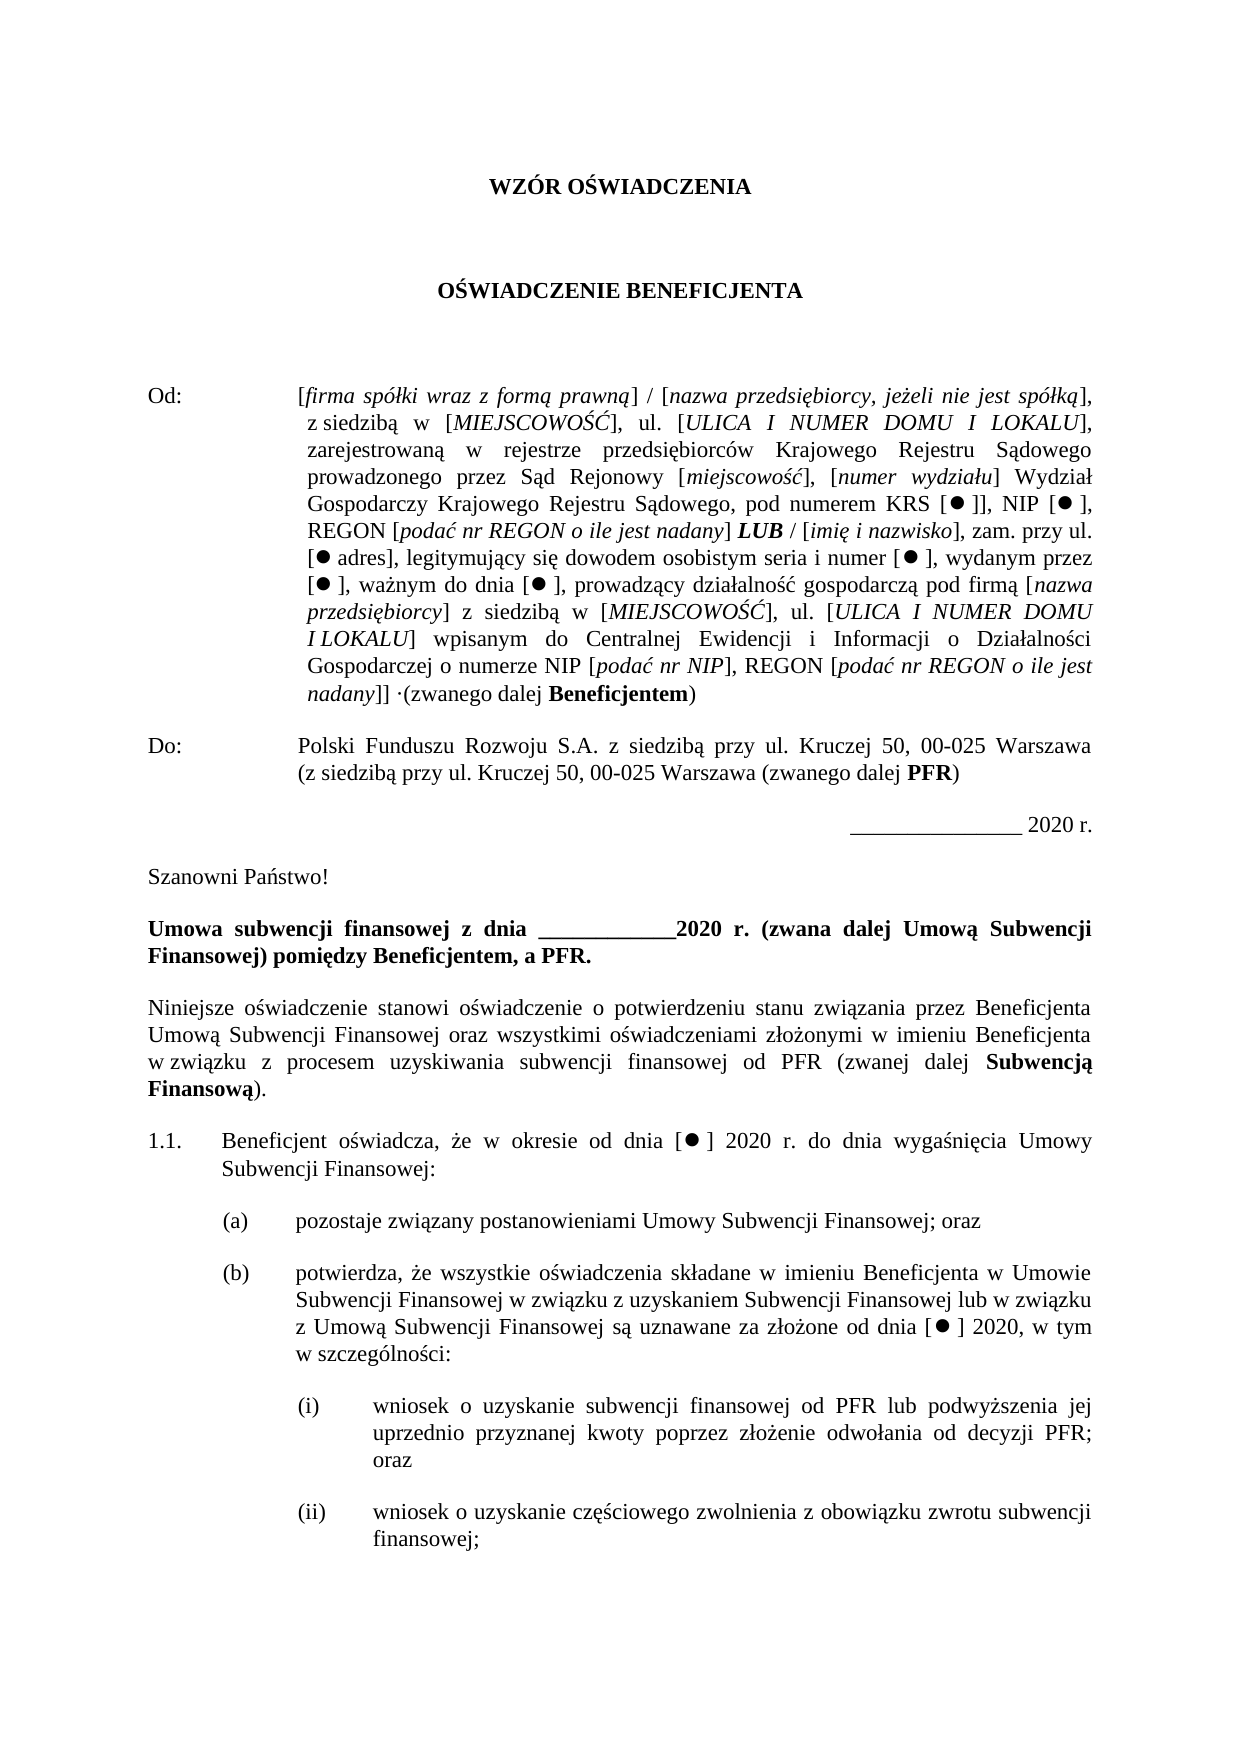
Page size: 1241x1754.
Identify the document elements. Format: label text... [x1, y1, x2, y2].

list Do: Polski Funduszu Rozwoju S.A. z siedzibą przy ul. Kruczej 50, 00-025 Warszawa (z siedzibą przy ul. Kruczej 50, 00-025 Warszawa (zwanego dalej PFR) [148, 731, 1093, 785]
list Od: [firma spółki wraz z formą prawną] / [nazwa przedsiębiorcy, jeżeli nie jest spółką], z siedzibą w [MIEJSCOWOŚĆ], ul. [ULICA I NUMER DOMU I LOKALU], zarejestrowaną w rejestrze przedsiębiorców Krajowego Rejestru Sądowego prowadzonego przez Sąd Rejonowy [miejscowość], [numer wydziału] Wydział Gospodarczy Krajowego Rejestru Sądowego, pod numerem KRS []], NIP [], REGON [podać nr REGON o ile jest nadany] LUB / [imię i nazwisko], zam. przy ul. [adres], legitymujący się dowodem osobistym seria i numer [], wydanym przez [], ważnym do dnia [], prowadzący działalność gospodarczą pod firmą [nazwa przedsiębiorcy] z siedzibą w [MIEJSCOWOŚĆ], ul. [ULICA I NUMER DOMU I LOKALU] wpisanym do Centralnej Ewidencji i Informacji o Działalności Gospodarczej o numerze NIP [podać nr NIP], REGON [podać nr REGON o ile jest nadany]] ·(zwanego dalej Beneficjentem) [148, 381, 1093, 706]
list _______________ 2020 r. [148, 810, 1093, 837]
list wniosek o uzyskanie subwencji finansowej od PFR lub podwyższenia jej uprzednio przyznanej kwoty poprzez złożenie odwołania od decyzji PFR; oraz [298, 1391, 1093, 1473]
list Szanowni Państwo! [148, 862, 1093, 889]
text Wzór oświadczenia [148, 173, 1093, 200]
text OŚWIADCZENIE BENEFICJENTA [148, 277, 1093, 304]
list Beneficjent oświadcza, że w okresie od dnia [] 2020 r. do dnia wygaśnięcia Umowy Subwencji Finansowej: [148, 1127, 1093, 1181]
list wniosek o uzyskanie częściowego zwolnienia z obowiązku zwrotu subwencji finansowej; [298, 1498, 1093, 1552]
list pozostaje związany postanowieniami Umowy Subwencji Finansowej; oraz [223, 1206, 1093, 1233]
list potwierdza, że wszystkie oświadczenia składane w imieniu Beneficjenta w Umowie Subwencji Finansowej w związku z uzyskaniem Subwencji Finansowej lub w związku z Umową Subwencji Finansowej są uznawane za złożone od dnia [] 2020, w tym w szczególności: [223, 1258, 1093, 1366]
list Niniejsze oświadczenie stanowi oświadczenie o potwierdzeniu stanu związania przez Beneficjenta Umową Subwencji Finansowej oraz wszystkimi oświadczeniami złożonymi w imieniu Beneficjenta w związku z procesem uzyskiwania subwencji finansowej od PFR (zwanej dalej Subwencją Finansową). [148, 993, 1093, 1102]
list Umowa subwencji finansowej z dnia ____________2020 r. (zwana dalej Umową Subwencji Finansowej) pomiędzy Beneficjentem, a PFR. [148, 914, 1093, 968]
